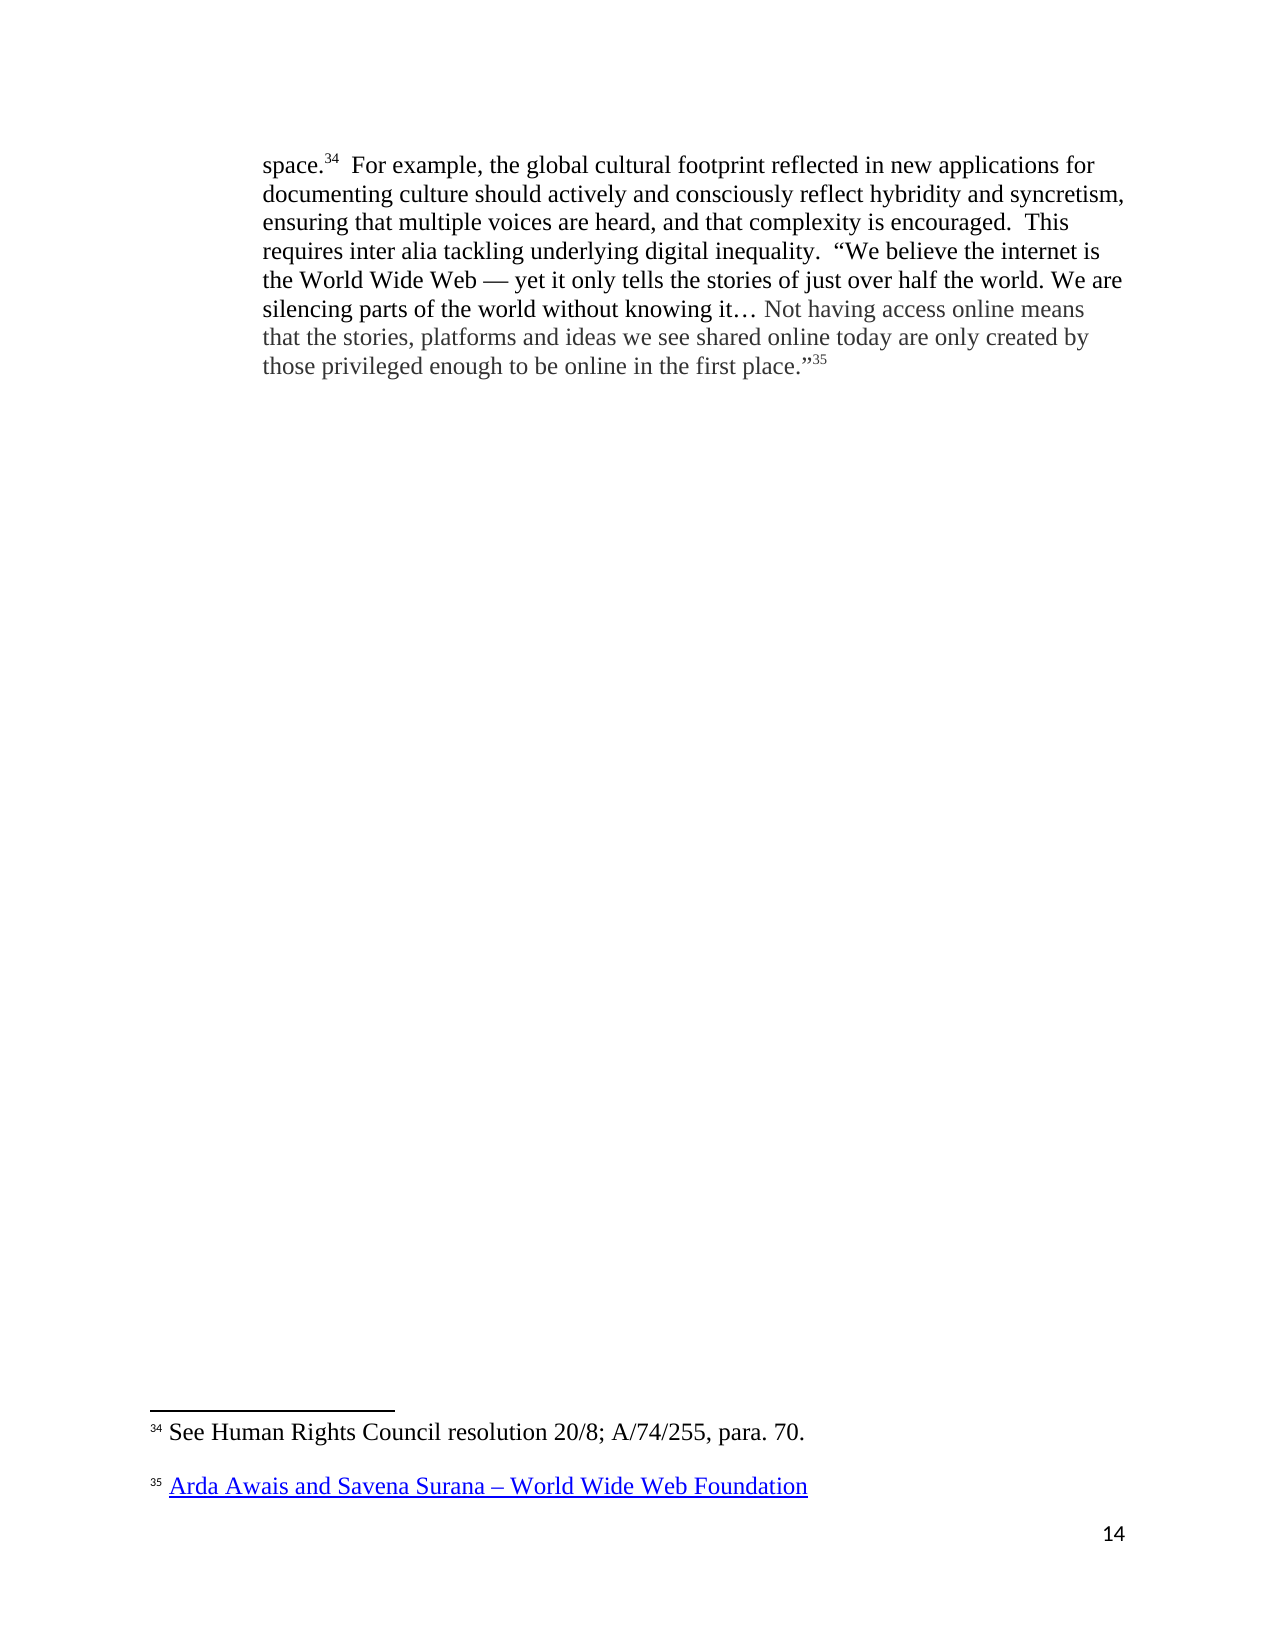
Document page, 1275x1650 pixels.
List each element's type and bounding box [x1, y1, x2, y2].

list [225, 150, 1125, 380]
